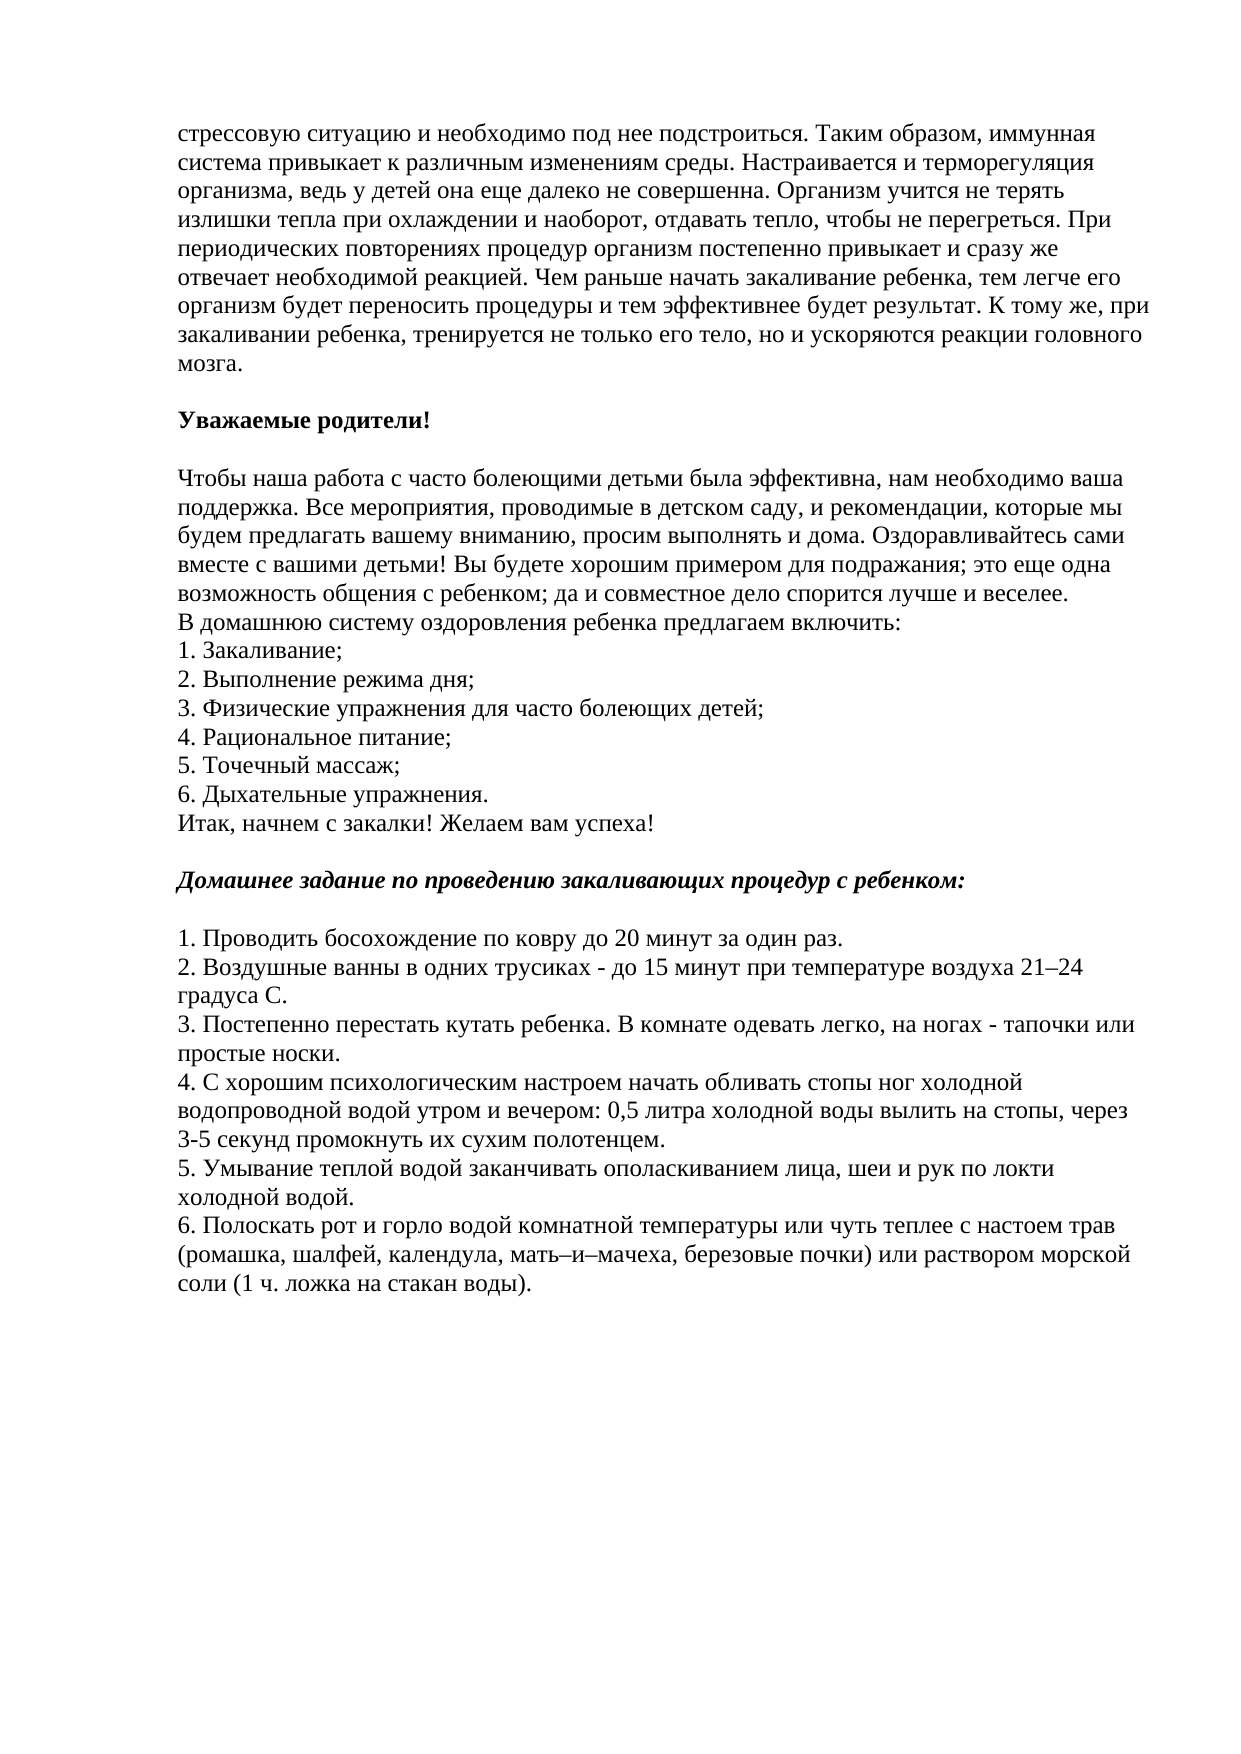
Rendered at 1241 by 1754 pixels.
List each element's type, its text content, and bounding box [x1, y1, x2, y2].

text Домашнее задание по проведению закаливающих процедур с ребенком: [177, 866, 1152, 894]
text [177, 118, 1152, 377]
text 1. Проводить босохождение по ковру до 20 минут за один раз. 2. Воздушные ванны в одних трусиках - до 15 минут при температуре воздуха 21–24 градуса С. 3. Постепенно перестать кутать ребенка. В комнате одевать легко, на ногах - тапочки или простые носки. 4. С хорошим психологическим настроем начать обливать стопы ног холодной водопроводной водой утром и вечером: 0,5 литра холодной воды вылить на стопы, через 3-5 секунд промокнуть их сухим полотенцем. 5. Умывание теплой водой заканчивать ополаскиванием лица, шеи и рук по локти холодной водой. 6. Полоскать рот и горло водой комнатной температуры или чуть теплее с настоем трав (ромашка, шалфей, календула, мать–и–мачеха, березовые почки) или раствором морской соли (1 ч. ложка на стакан воды). [177, 923, 1152, 1326]
text Уважаемые родители! [177, 406, 1152, 434]
text Чтобы наша работа с часто болеющими детьми была эффективна, нам необходимо ваша поддержка. Все мероприятия, проводимые в детском саду, и рекомендации, которые мы будем предлагать вашему вниманию, просим выполнять и дома. Оздоравливайтесь сами вместе с вашими детьми! Вы будете хорошим примером для подражания; это еще одна возможность общения с ребенком; да и совместное дело спорится лучше и веселее. В домашнюю систему оздоровления ребенка предлагаем включить: 1. Закаливание; 2. Выполнение режима дня; 3. Физические упражнения для часто болеющих детей; 4. Рациональное питание; 5. Точечный массаж; 6. Дыхательные упражнения. Итак, начнем с закалки! Желаем вам успеха! [177, 463, 1152, 837]
